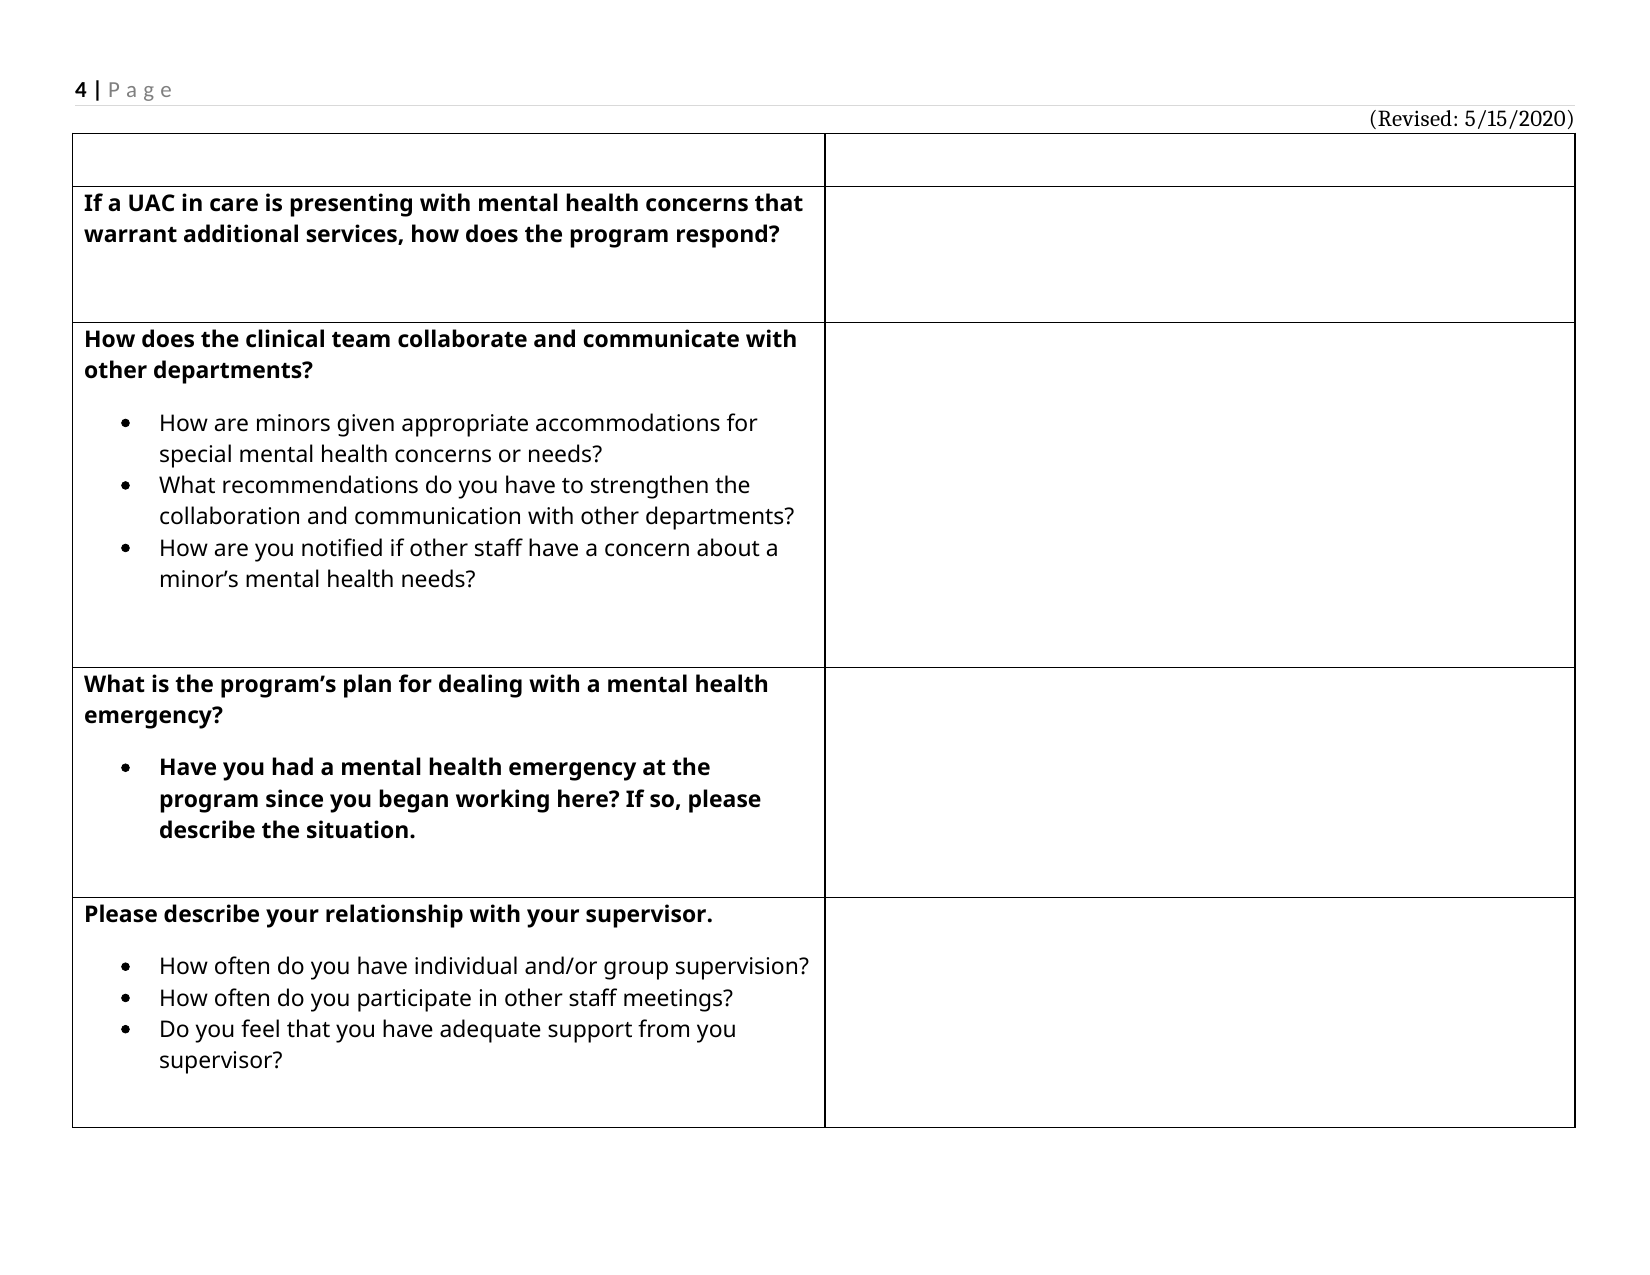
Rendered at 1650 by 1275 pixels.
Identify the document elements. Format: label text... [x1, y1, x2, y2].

table_cell If a UAC in care is presenting with mental health concerns that warrant additional services, how does the program respond? [73, 187, 824, 322]
table_cell What is the program’s plan for dealing with a mental health emergency? Have you had a mental health emergency at the program since you began working here? If so, please describe the situation. [73, 668, 824, 897]
table_cell [826, 134, 1574, 186]
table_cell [73, 134, 824, 186]
table_cell [826, 668, 1574, 897]
table_cell Please describe your relationship with your supervisor. How often do you have individual and/or group supervision? How often do you participate in other staff meetings? Do you feel that you have adequate support from you supervisor? [73, 898, 824, 1127]
table_cell [826, 898, 1574, 1127]
table_cell How does the clinical team collaborate and communicate with other departments? How are minors given appropriate accommodations for special mental health concerns or needs? What recommendations do you have to strengthen the collaboration and communication with other departments? How are you notified if other staff have a concern about a minor’s mental health needs? [73, 323, 824, 667]
table_cell [826, 187, 1574, 322]
table_cell [826, 323, 1574, 667]
